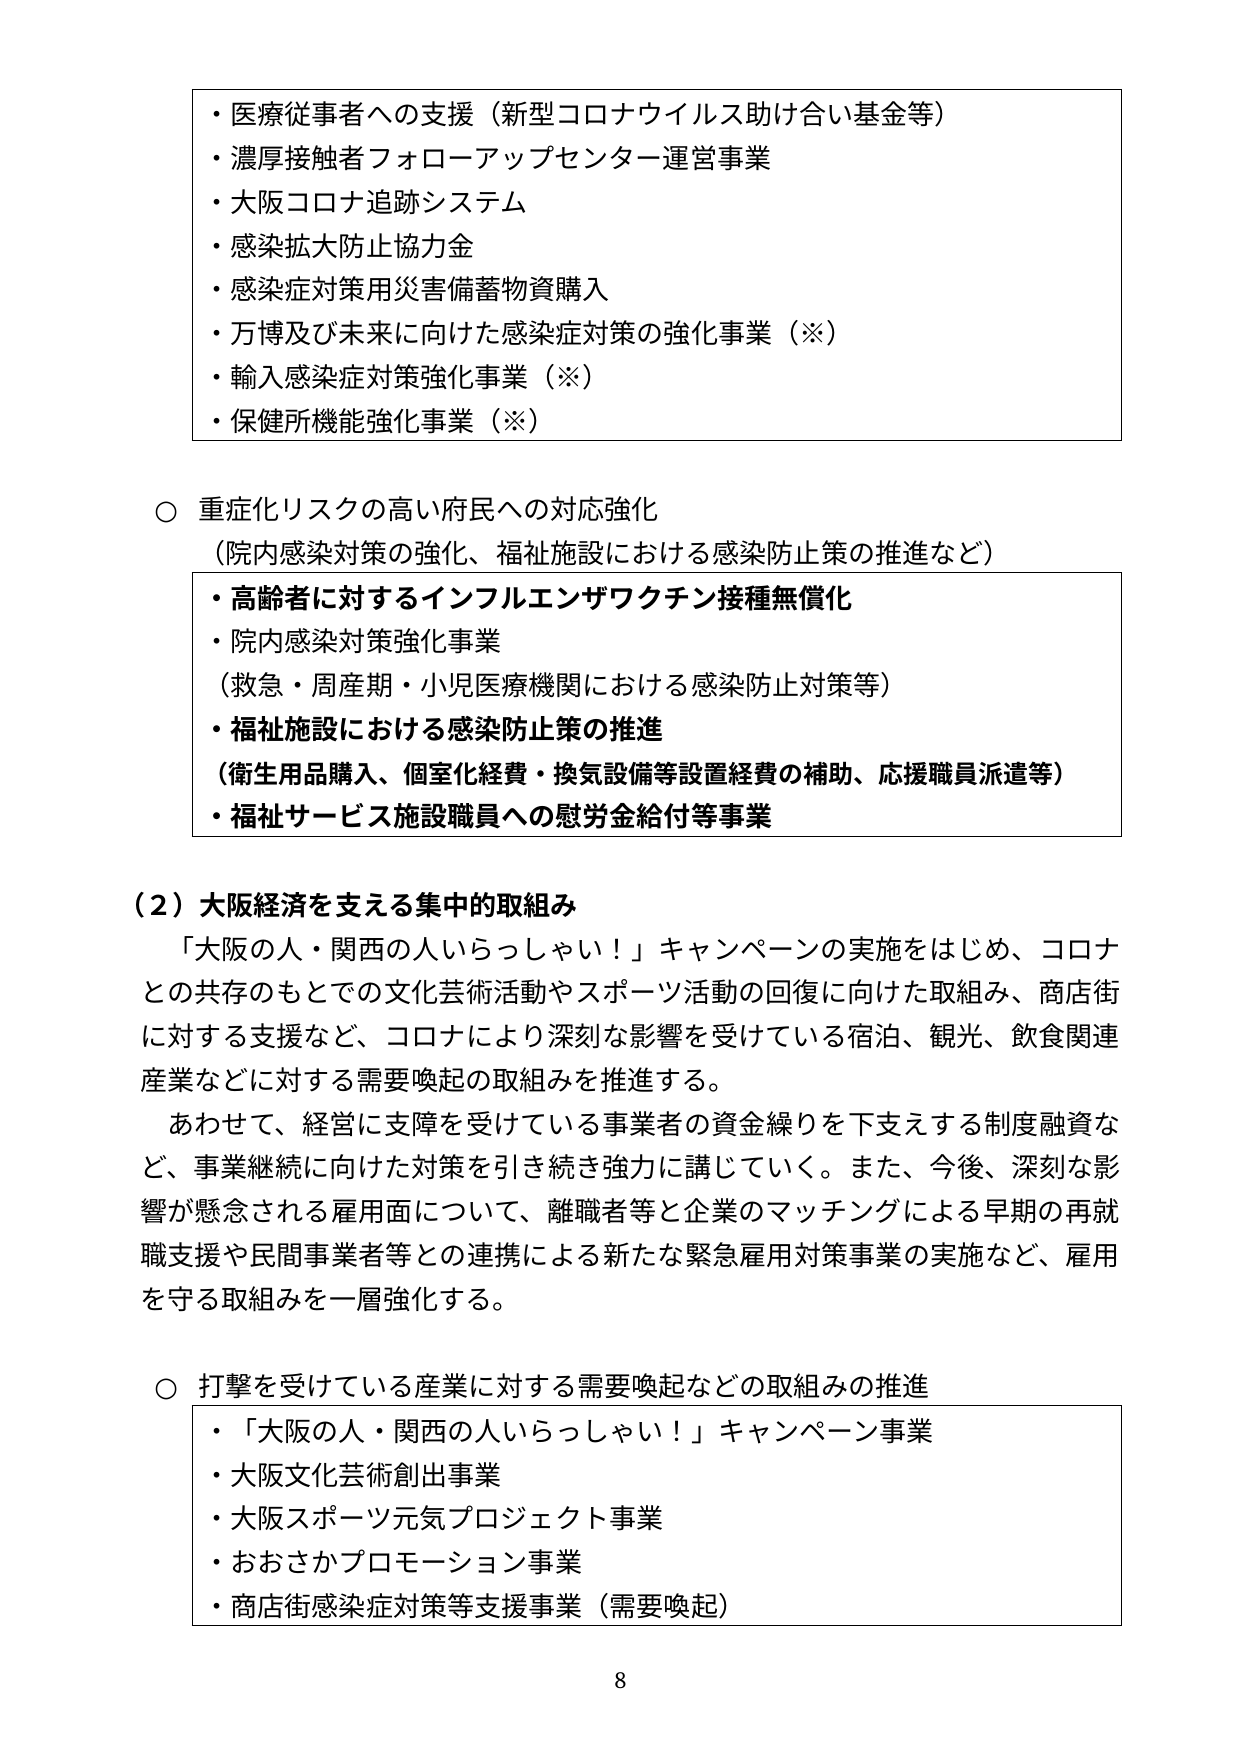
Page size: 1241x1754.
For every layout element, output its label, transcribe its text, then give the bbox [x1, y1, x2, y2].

text （２）大阪経済を支える集中的取組み [118, 880, 1122, 924]
list 重症化リスクの高い府民への対応強化 [154, 484, 1122, 528]
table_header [193, 1406, 1121, 1625]
table_header ・高齢者に対するインフルエンザワクチン接種無償化 ・院内感染対策強化事業 （救急・周産期・小児医療機関における感染防止対策等） ・福祉施設における感染防止策の推進 （衛生用品購入、個室化経費・換気設備等設置経費の補助、応援職員派遣等） ・福祉サービス施設職員への慰労金給付等事業 [193, 573, 1121, 836]
list 打撃を受けている産業に対する需要喚起などの取組みの推進 [154, 1362, 1122, 1405]
list （院内感染対策の強化、福祉施設における感染防止策の推進など） [198, 528, 1122, 572]
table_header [193, 90, 1121, 440]
text 「大阪の人・関西の人いらっしゃい！」キャンペーンの実施をはじめ、コロナとの共存のもとでの文化芸術活動やスポーツ活動の回復に向けた取組み、商店街に対する支援など、コロナにより深刻な影響を受けている宿泊、観光、飲食関連産業などに対する需要喚起の取組みを推進する。 [140, 924, 1122, 1099]
text あわせて、経営に支障を受けている事業者の資金繰りを下支えする制度融資など、事業継続に向けた対策を引き続き強力に講じていく。また、今後、深刻な影響が懸念される雇用面について、離職者等と企業のマッチングによる早期の再就職支援や民間事業者等との連携による新たな緊急雇用対策事業の実施など、雇用を守る取組みを一層強化する。 [140, 1099, 1122, 1318]
